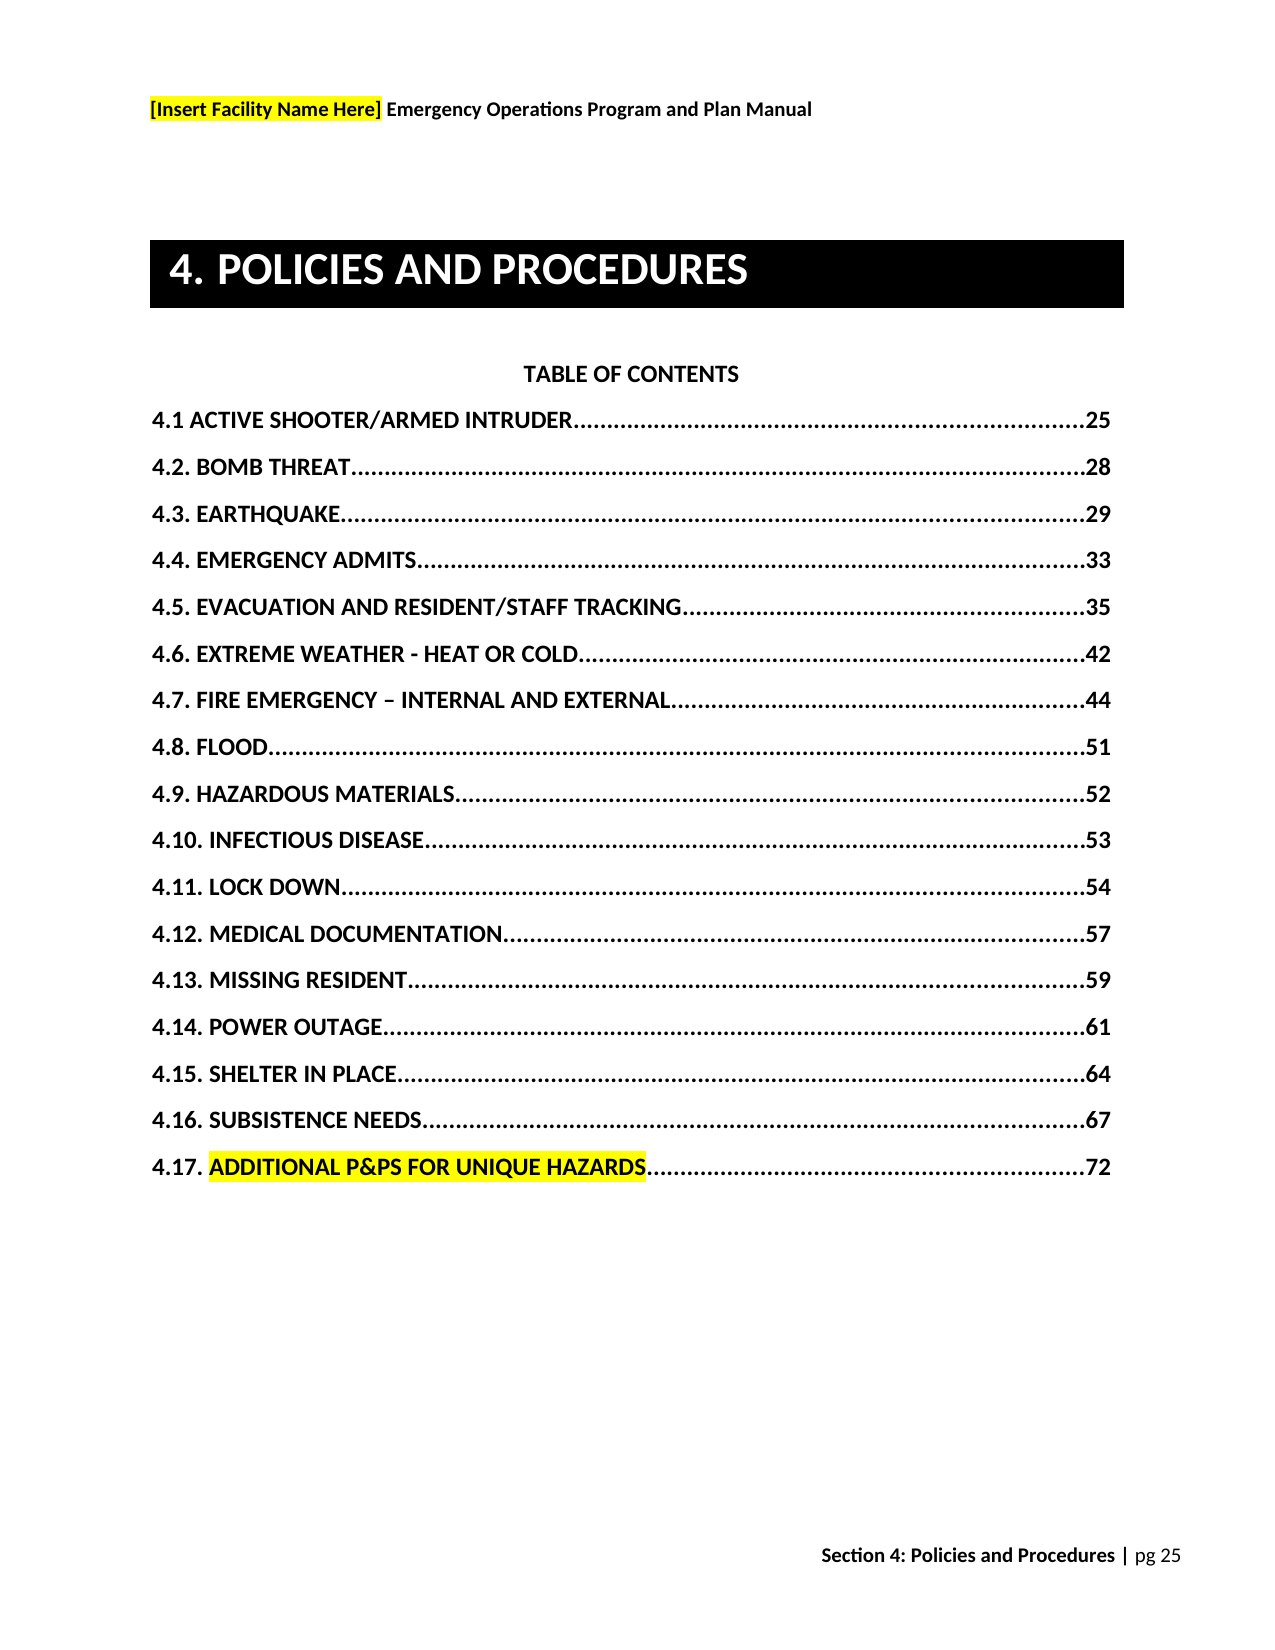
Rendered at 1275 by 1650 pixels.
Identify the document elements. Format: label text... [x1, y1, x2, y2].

text 4.7. FIRE EMERGENCY – INTERNAL and EXTERNAL 44 [150, 685, 1112, 715]
text 4.17. ADDITIONAL P&PS for unique hazards 72 [646, 1151, 1112, 1182]
text 4.5. EVACUATION AND RESIDENT/STAFF TRACKING 35 [150, 591, 1112, 622]
text TABLE OF CONTENTS [150, 358, 1112, 388]
text 4.8. FLOOD 51 [150, 731, 1112, 762]
text 4.10. INFECTIOUS DISEASE 53 [150, 825, 1112, 855]
table_header POLICIES AND PROCEDURES [150, 240, 1124, 308]
text 4.2. BOMB THREAT 28 [150, 451, 1112, 482]
text 4.13. MISSING RESIDENT 59 [150, 965, 1112, 995]
text 4.3. EARTHQUAKE 29 [150, 498, 1112, 528]
text 4.11. LOCK DOWN 54 [150, 871, 1112, 902]
text 4.9. HAZARDOUS MATERIALS 52 [150, 778, 1112, 808]
text 4.16. SUBSISTENCE NEEDS 67 [150, 1105, 1112, 1135]
text 4.6. EXTREME WEATHER - HEAT OR COLD 42 [150, 638, 1112, 668]
text 4.4. EMERGENCY ADMITS 33 [150, 545, 1112, 575]
text 4.15. SHELTER IN PLACE 64 [150, 1058, 1112, 1088]
text 4.12. MEDICAL DOCUMENTATION 57 [150, 918, 1112, 948]
text 4.1 ACTIVE SHOOTER/ARMED INTRUDER 25 [150, 405, 1112, 435]
text 4.14. POWER OUTAGE 61 [150, 1011, 1112, 1042]
